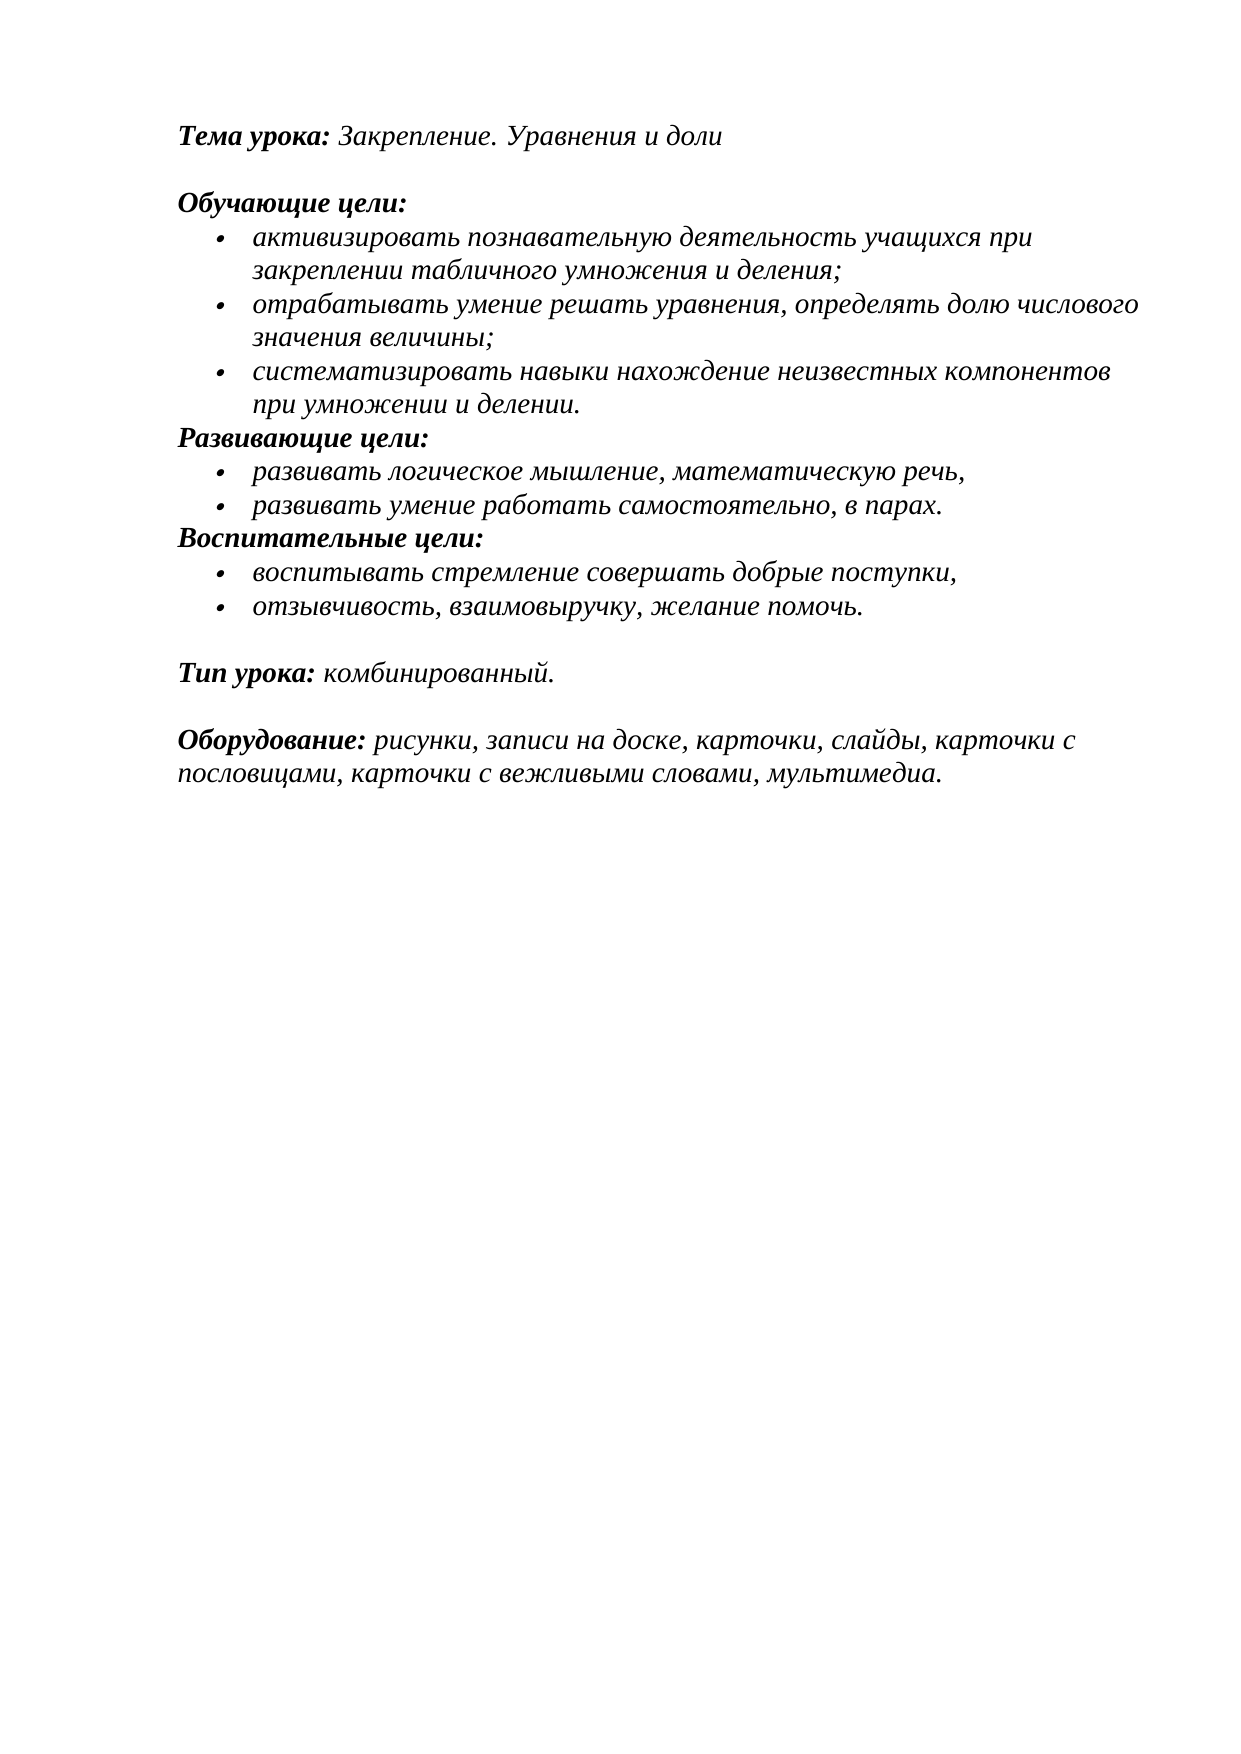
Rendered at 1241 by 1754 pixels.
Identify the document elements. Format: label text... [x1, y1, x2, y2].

text Воспитательные цели: [177, 521, 1152, 554]
list развивать умение работать самостоятельно, в парах. [215, 487, 1152, 521]
text Оборудование: рисунки, записи на доске, карточки, слайды, карточки с пословицами, карточки с вежливыми словами, мультимедиа. [177, 722, 1152, 789]
list отзывчивость, взаимовыручку, желание помочь. [215, 588, 1152, 621]
text Обучающие цели: [177, 185, 1152, 219]
list отрабатывать умение решать уравнения, определять долю числового значения величины; [215, 286, 1152, 353]
text Тип урока: комбинированный. [177, 655, 1152, 688]
list активизировать познавательную деятельность учащихся при закреплении табличного умножения и деления; [215, 219, 1152, 286]
list систематизировать навыки нахождение неизвестных компонентов при умножении и делении. [215, 353, 1152, 420]
list развивать логическое мышление, математическую речь, [215, 453, 1152, 487]
text Развивающие цели: [177, 420, 1152, 453]
text Тема урока: Закрепление. Уравнения и доли [177, 118, 1152, 152]
list воспитывать стремление совершать добрые поступки, [215, 554, 1152, 588]
